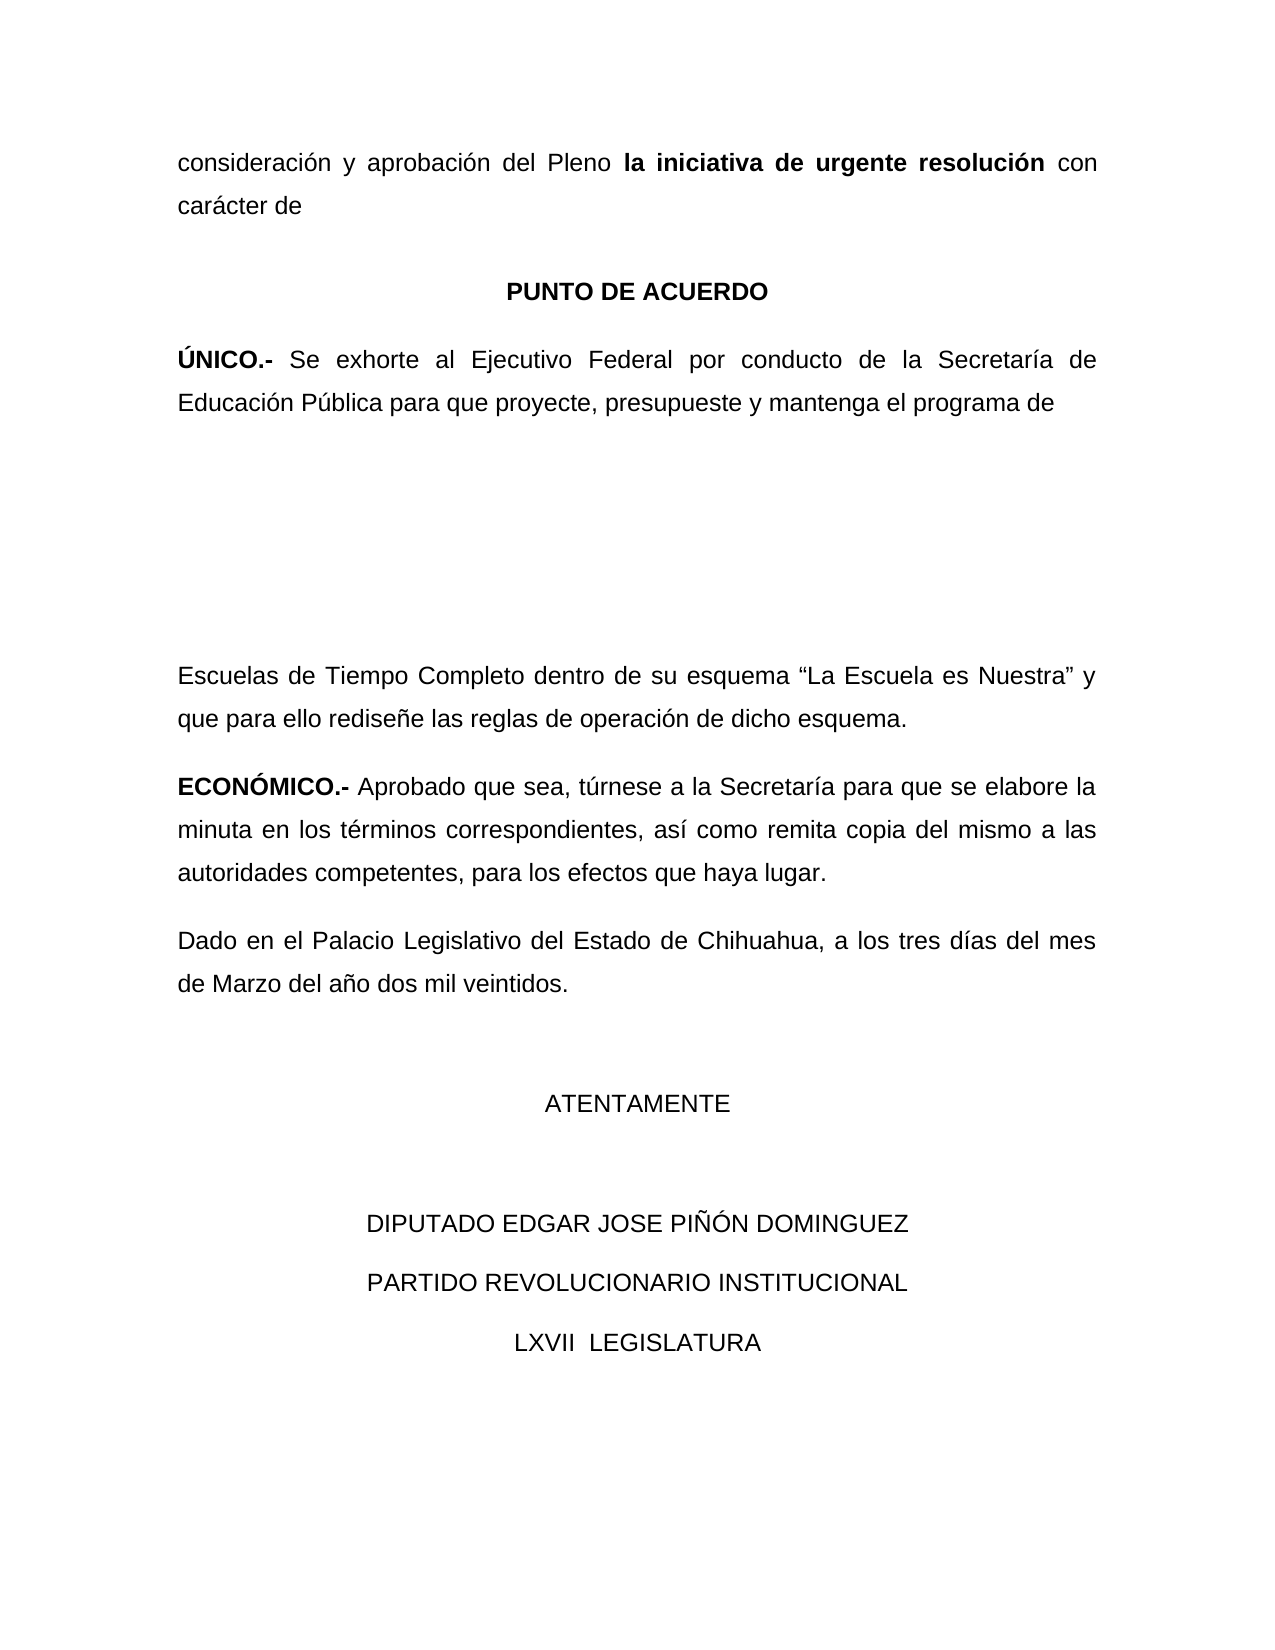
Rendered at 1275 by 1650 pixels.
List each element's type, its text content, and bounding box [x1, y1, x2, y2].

text Dado en el Palacio Legislativo del Estado de Chihuahua, a los tres días del mes de Marzo del año dos mil veintidos. [177, 926, 1098, 998]
text ÚNICO.- Se exhorte al Ejecutivo Federal por conducto de la Secretaría de Educación Pública para que proyecte, presupueste y mantenga el programa de [177, 345, 1098, 417]
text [177, 148, 1098, 219]
text LXVII LEGISLATURA [177, 1328, 1098, 1357]
text ECONÓMICO.- Aprobado que sea, túrnese a la Secretaría para que se elabore la minuta en los términos correspondientes, así como remita copia del mismo a las autoridades competentes, para los efectos que haya lugar. [177, 772, 1098, 887]
text PUNTO DE ACUERDO [177, 277, 1098, 306]
text DIPUTADO EDGAR JOSE PIÑÓN DOMINGUEZ [177, 1209, 1098, 1237]
text Escuelas de Tiempo Completo dentro de su esquema “La Escuela es Nuestra” y que para ello rediseñe las reglas de operación de dicho esquema. [177, 661, 1098, 733]
text ATENTAMENTE [177, 1089, 1098, 1118]
text PARTIDO REVOLUCIONARIO INSTITUCIONAL [177, 1268, 1098, 1297]
